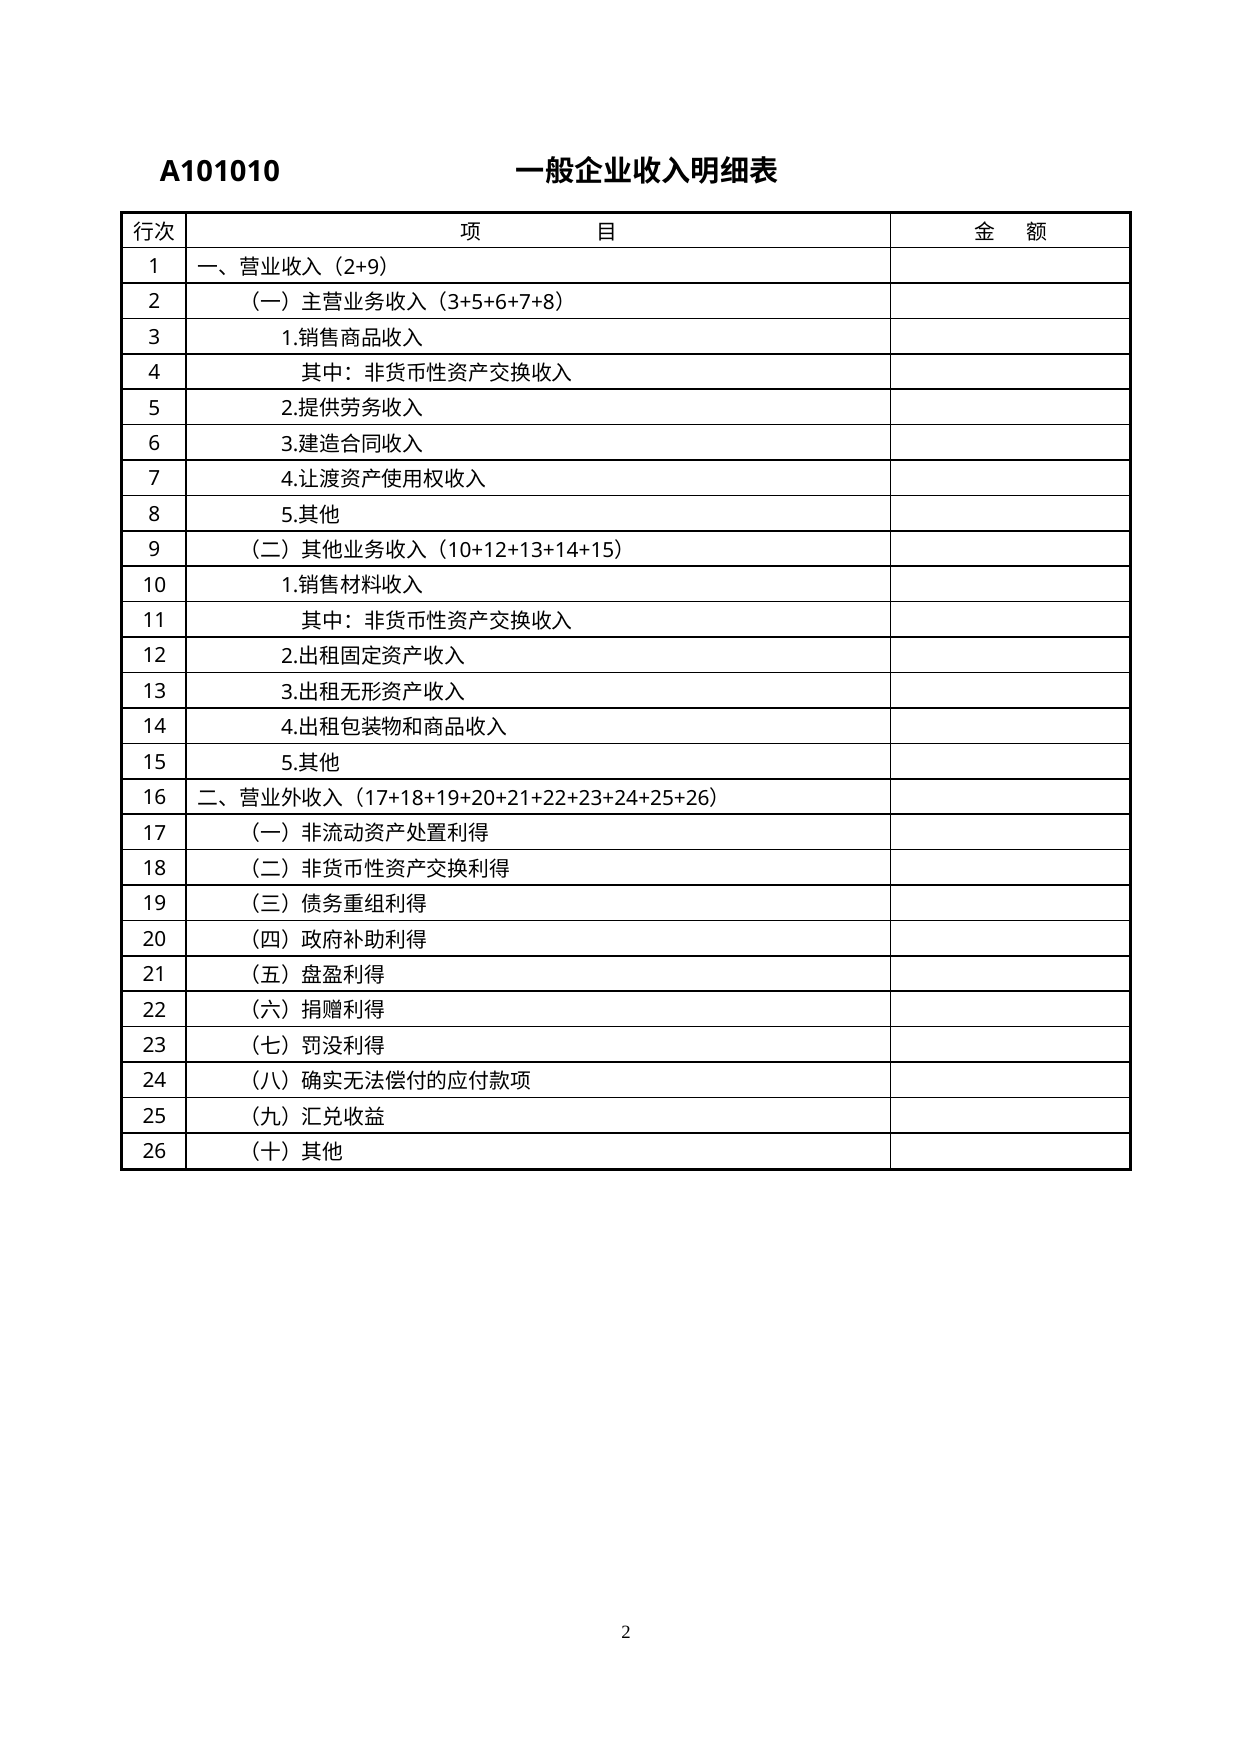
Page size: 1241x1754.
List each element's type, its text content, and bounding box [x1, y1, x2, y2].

table_cell 6 [123, 425, 185, 459]
table_cell [891, 744, 1129, 778]
table_cell [891, 957, 1129, 990]
table_cell 2 [123, 284, 185, 317]
table_cell [891, 1134, 1129, 1167]
table_cell [891, 602, 1129, 636]
table_cell （三）债务重组利得 [187, 886, 890, 919]
table_cell 15 [123, 744, 185, 778]
table_cell （一）非流动资产处置利得 [187, 815, 890, 849]
table_cell 26 [123, 1134, 185, 1167]
table_cell [891, 992, 1129, 1026]
table_cell [891, 532, 1129, 565]
table_cell [891, 355, 1129, 388]
table_cell 3 [123, 319, 185, 353]
table_cell [891, 496, 1129, 530]
table_cell [891, 850, 1129, 884]
table_cell 10 [123, 567, 185, 601]
table_cell 21 [123, 957, 185, 990]
text A101010 一般企业收入明细表 [159, 148, 1092, 190]
table_cell 25 [123, 1098, 185, 1132]
table_cell 19 [123, 886, 185, 919]
table_cell 3.出租无形资产收入 [187, 673, 890, 707]
table_cell 5.其他 [187, 744, 890, 778]
table_cell 4 [123, 355, 185, 388]
table_cell 二、营业外收入（17+18+19+20+21+22+23+24+25+26） [187, 780, 890, 813]
table_cell 14 [123, 709, 185, 742]
table_cell （十）其他 [187, 1134, 890, 1167]
table_cell [891, 638, 1129, 672]
table_cell [891, 1027, 1129, 1061]
table_cell [891, 284, 1129, 317]
table_cell 13 [123, 673, 185, 707]
table_cell [891, 886, 1129, 919]
table_cell [891, 780, 1129, 813]
table_cell 22 [123, 992, 185, 1026]
table_cell [891, 815, 1129, 849]
table_cell （一）主营业务收入（3+5+6+7+8） [187, 284, 890, 317]
table_cell 一、营业收入（2+9） [187, 248, 890, 282]
table_cell （八）确实无法偿付的应付款项 [187, 1063, 890, 1097]
table_cell [891, 921, 1129, 955]
table_cell 3.建造合同收入 [187, 425, 890, 459]
table_cell （五）盘盈利得 [187, 957, 890, 990]
table_cell 12 [123, 638, 185, 672]
table_cell 其中：非货币性资产交换收入 [187, 355, 890, 388]
table_cell 4.出租包装物和商品收入 [187, 709, 890, 742]
table_cell （四）政府补助利得 [187, 921, 890, 955]
table_cell 1 [123, 248, 185, 282]
table_cell 24 [123, 1063, 185, 1097]
table_cell [891, 248, 1129, 282]
table_cell （六）捐赠利得 [187, 992, 890, 1026]
table_cell [891, 567, 1129, 601]
table_cell （七）罚没利得 [187, 1027, 890, 1061]
table_cell 20 [123, 921, 185, 955]
table_cell [891, 461, 1129, 494]
table_cell 其中：非货币性资产交换收入 [187, 602, 890, 636]
table_cell [891, 319, 1129, 353]
table_cell 23 [123, 1027, 185, 1061]
table_cell 2.出租固定资产收入 [187, 638, 890, 672]
table_cell [891, 1098, 1129, 1132]
table_cell 18 [123, 850, 185, 884]
table_header 行次 [123, 214, 185, 247]
table_cell 8 [123, 496, 185, 530]
table_cell 16 [123, 780, 185, 813]
table_cell 2.提供劳务收入 [187, 390, 890, 424]
table_cell [891, 673, 1129, 707]
table_cell [891, 390, 1129, 424]
table_cell 7 [123, 461, 185, 494]
table_cell 4.让渡资产使用权收入 [187, 461, 890, 494]
table_cell 11 [123, 602, 185, 636]
table_header 项目 [187, 214, 890, 247]
table_cell 17 [123, 815, 185, 849]
table_cell 9 [123, 532, 185, 565]
table_cell （九）汇兑收益 [187, 1098, 890, 1132]
table_header 金额 [891, 214, 1129, 247]
table_cell （二）非货币性资产交换利得 [187, 850, 890, 884]
table_cell （二）其他业务收入（10+12+13+14+15） [187, 532, 890, 565]
table_cell 1.销售材料收入 [187, 567, 890, 601]
table_cell [891, 425, 1129, 459]
table_cell [891, 709, 1129, 742]
table_cell 1.销售商品收入 [187, 319, 890, 353]
table_cell 5 [123, 390, 185, 424]
table_cell [891, 1063, 1129, 1097]
table_cell 5.其他 [187, 496, 890, 530]
